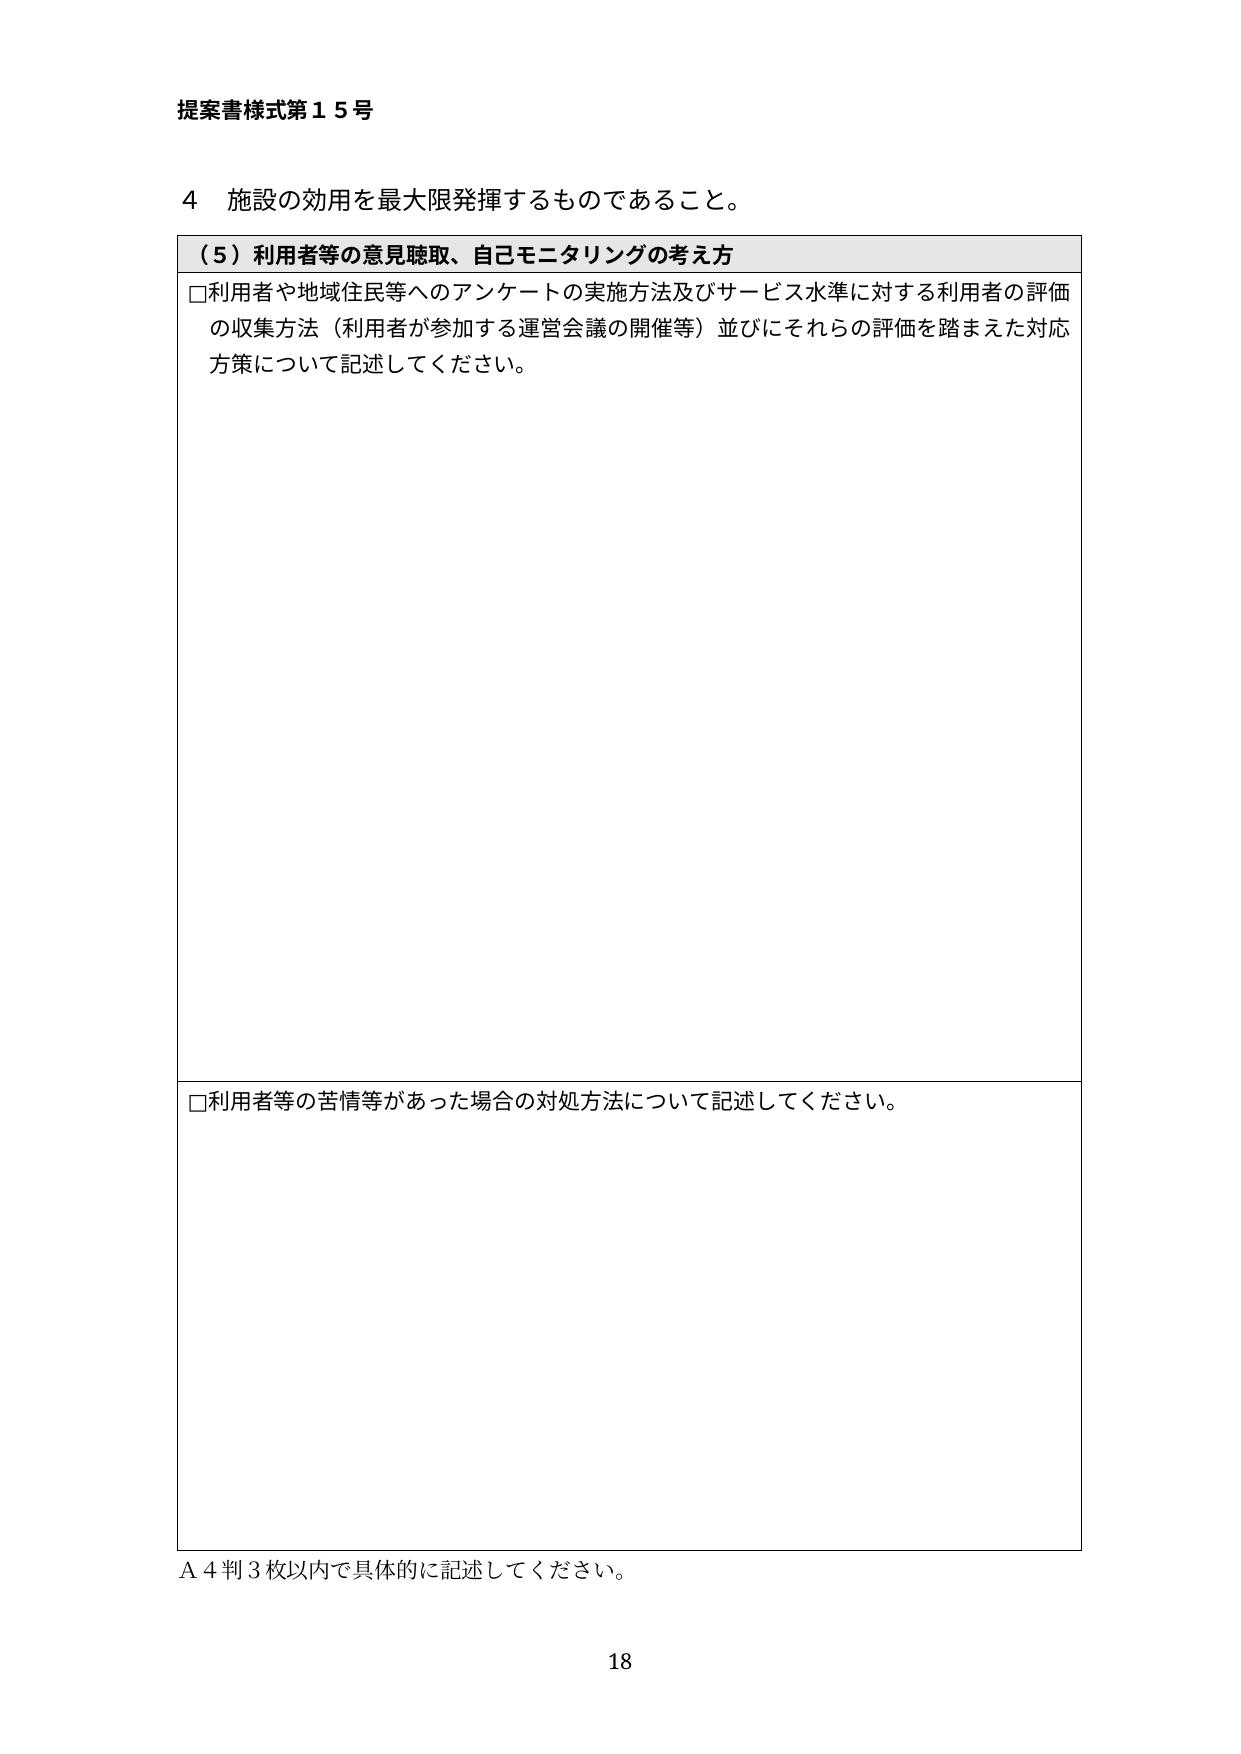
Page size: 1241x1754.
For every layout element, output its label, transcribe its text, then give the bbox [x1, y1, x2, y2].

table_cell □利用者等の苦情等があった場合の対処方法について記述してください。 [178, 1082, 1081, 1550]
text Ａ４判３枚以内で具体的に記述してください。 [177, 1551, 1063, 1587]
text ４ 施設の効用を最大限発揮するものであること。 [177, 163, 1063, 235]
table_header （５）利用者等の意見聴取、自己モニタリングの考え方 [178, 236, 1081, 272]
subtitle 提案書様式第１５号 [177, 91, 1063, 127]
table_cell □利用者や地域住民等へのアンケートの実施方法及びサービス水準に対する利用者の評価の収集方法（利用者が参加する運営会議の開催等）並びにそれらの評価を踏まえた対応方策について記述してください。 [178, 273, 1081, 1081]
